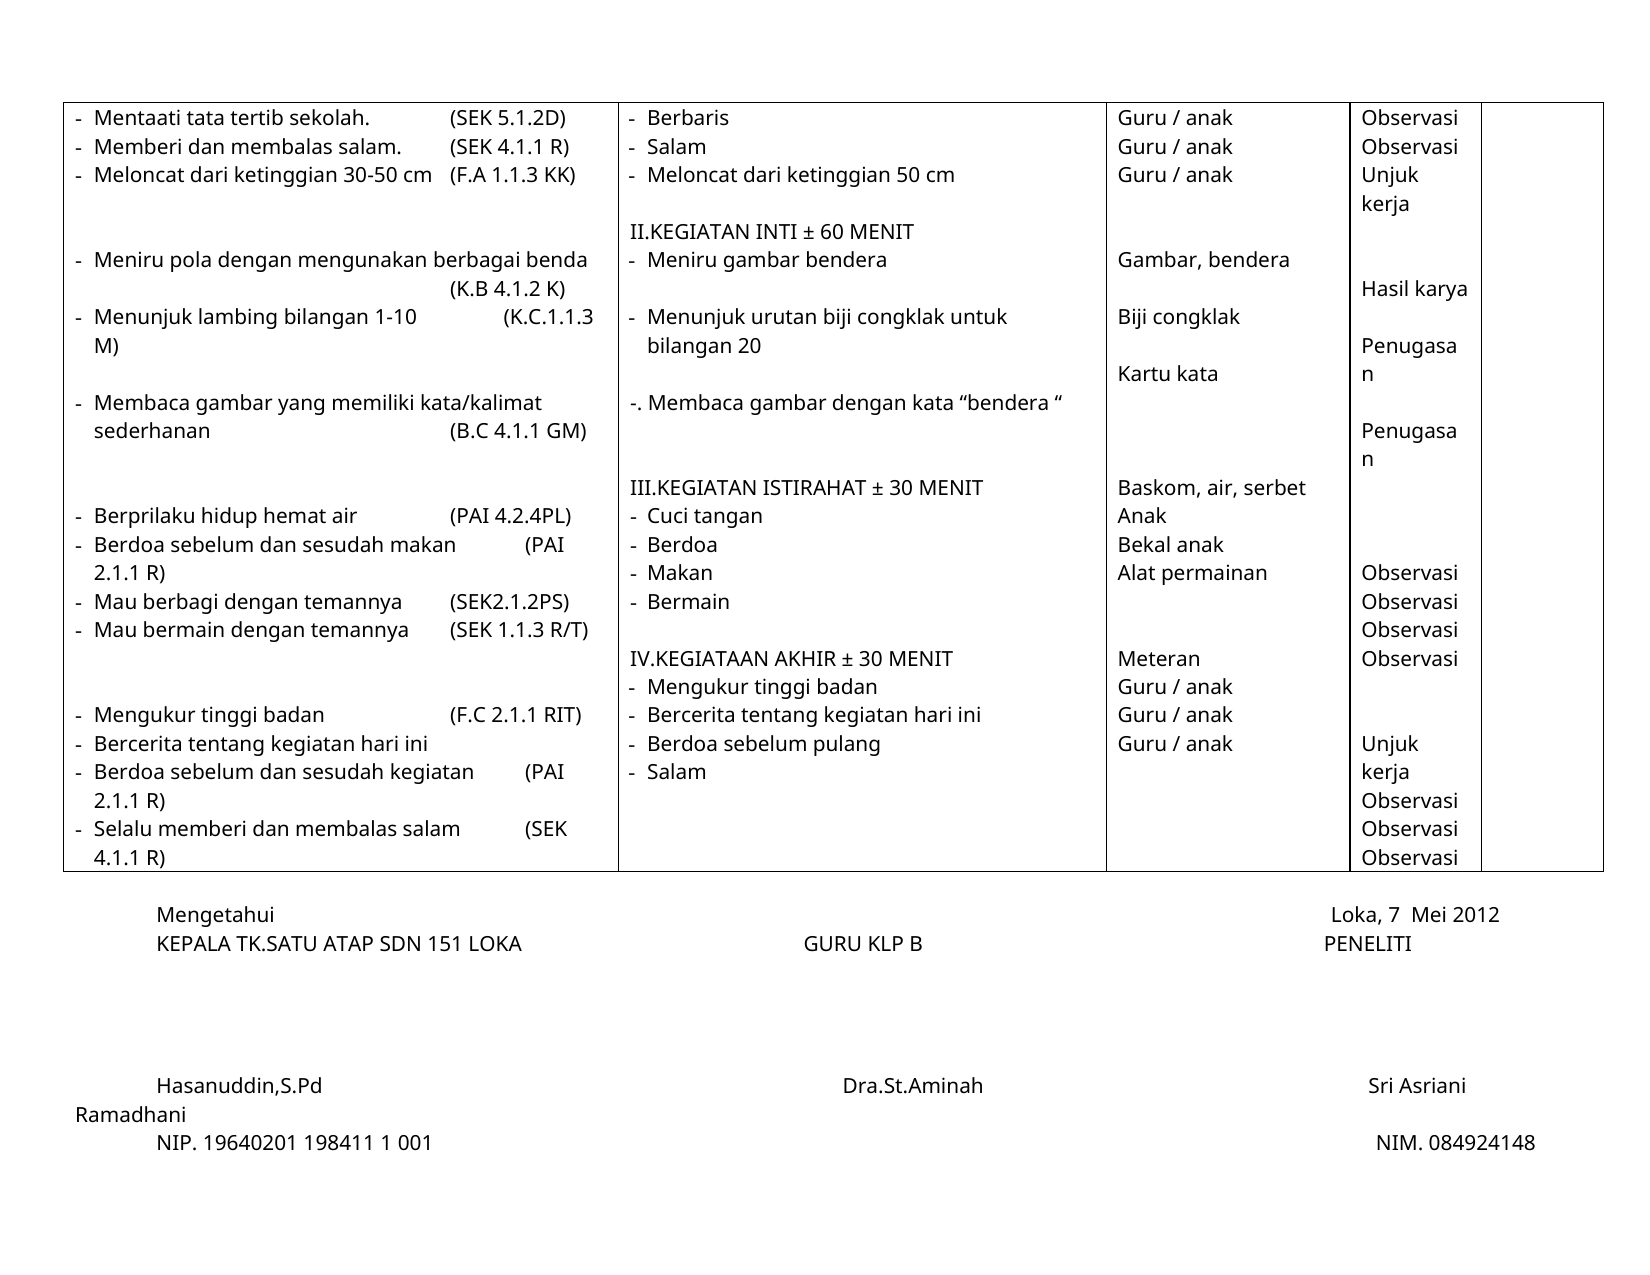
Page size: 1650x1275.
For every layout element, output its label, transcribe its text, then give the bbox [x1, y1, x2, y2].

table_cell [1482, 103, 1603, 871]
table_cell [1107, 103, 1349, 871]
text Mengetahui Loka, 7 Mei 2012 [75, 901, 1575, 929]
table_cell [619, 103, 1106, 871]
text NIP. 19640201 198411 1 001 NIM. 084924148 [75, 1128, 1575, 1157]
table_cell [1351, 103, 1481, 871]
text KEPALA TK.SATU ATAP SDN 151 LOKA GURU KLP B PENELITI [75, 929, 1575, 957]
text Hasanuddin,S.Pd Dra.St.Aminah Sri Asriani Ramadhani [75, 1071, 1575, 1128]
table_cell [64, 103, 618, 871]
